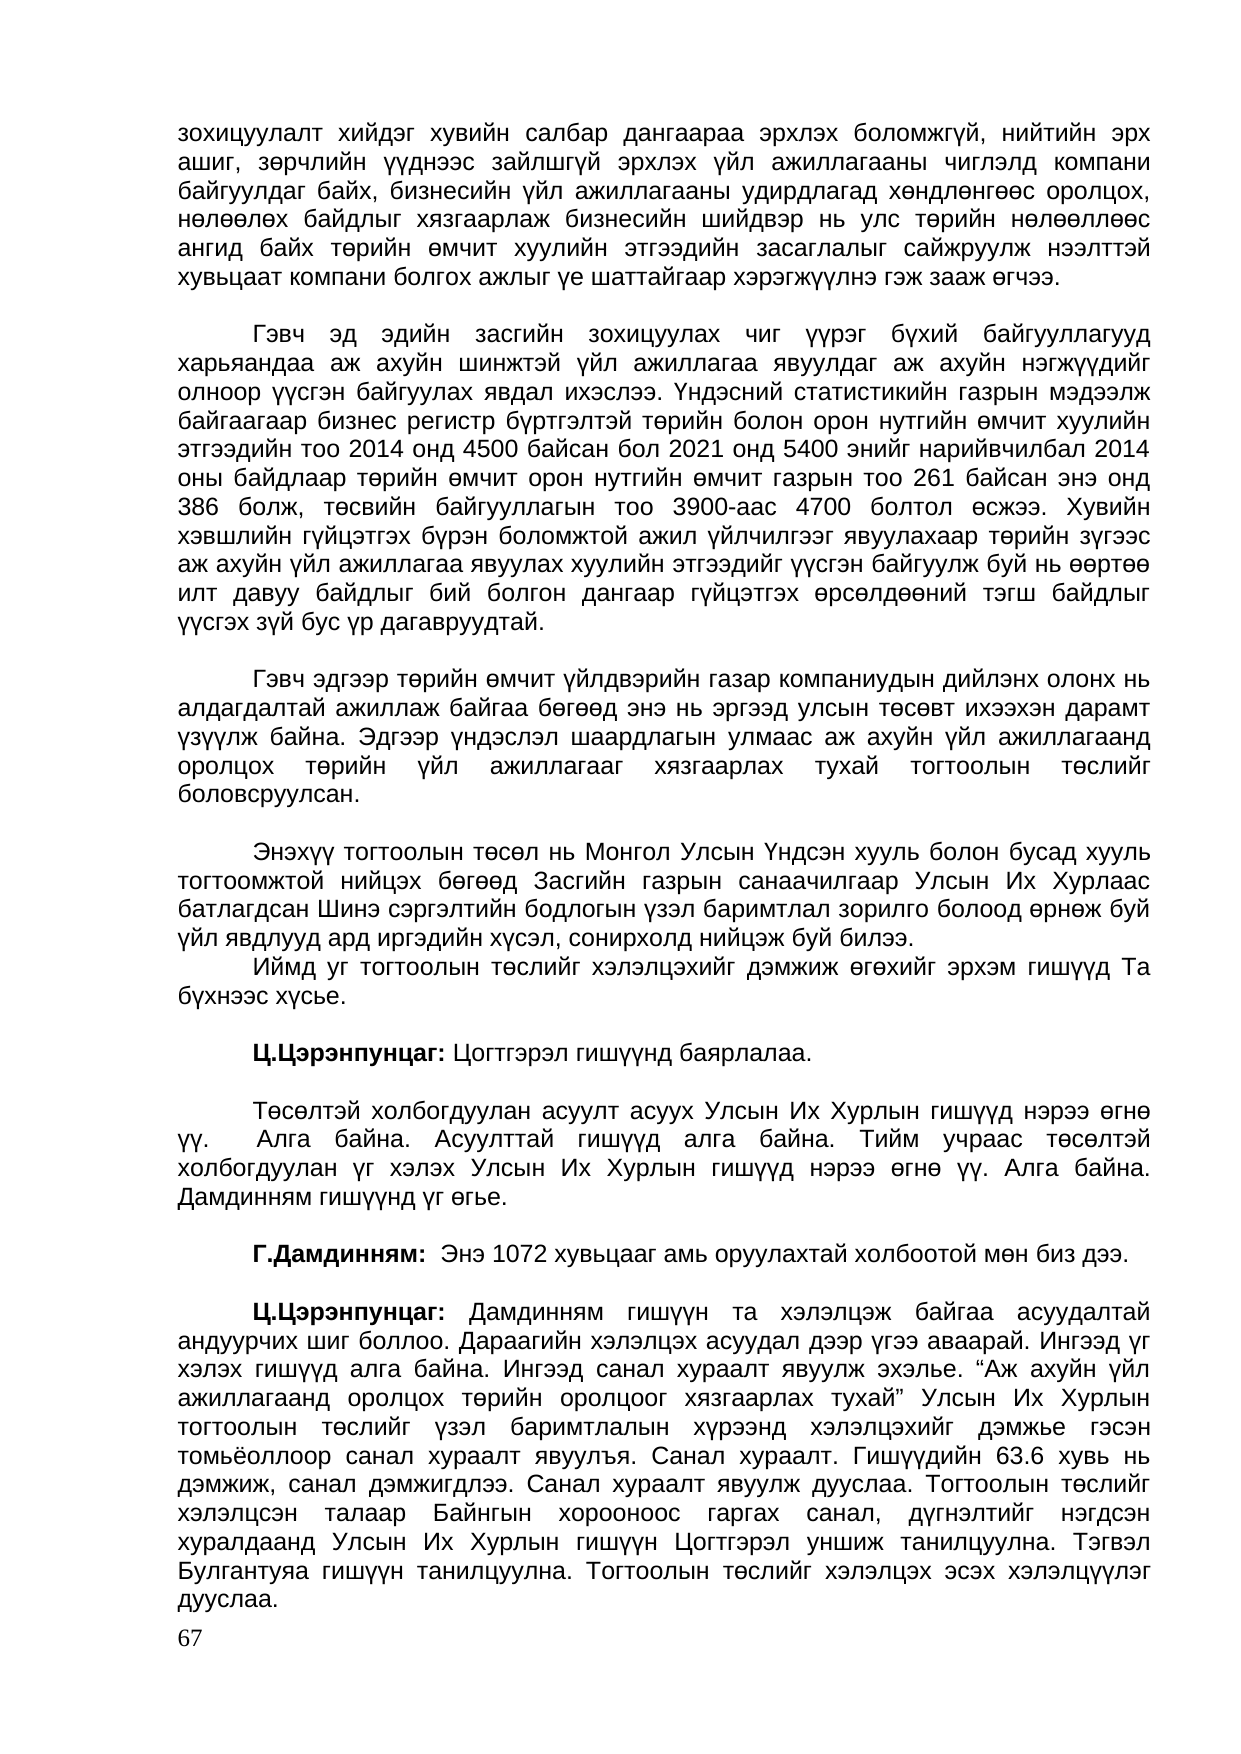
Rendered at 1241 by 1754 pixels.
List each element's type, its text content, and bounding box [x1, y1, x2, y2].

text Гэвч эд эдийн засгийн зохицуулах чиг үүрэг бүхий байгууллагууд харьяандаа аж ахуйн шинжтэй үйл ажиллагаа явуулдаг аж ахуйн нэгжүүдийг олноор үүсгэн байгуулах явдал ихэслээ. Үндэсний статистикийн газрын мэдээлж байгаагаар бизнес регистр бүртгэлтэй төрийн болон орон нутгийн өмчит хуулийн этгээдийн тоо 2014 онд 4500 байсан бол 2021 онд 5400 энийг нарийвчилбал 2014 оны байдлаар төрийн өмчит орон нутгийн өмчит газрын тоо 261 байсан энэ онд 386 болж, төсвийн байгууллагын тоо 3900-аас 4700 болтол өсжээ. Хувийн хэвшлийн гүйцэтгэх бүрэн боломжтой ажил үйлчилгээг явуулахаар төрийн зүгээс аж ахуйн үйл ажиллагаа явуулах хуулийн этгээдийг үүсгэн байгуулж буй нь өөртөө илт давуу байдлыг бий болгон дангаар гүйцэтгэх өрсөлдөөний тэгш байдлыг үүсгэх зүй бус үр дагавруудтай. [177, 319, 1152, 636]
text Гэвч эдгээр төрийн өмчит үйлдвэрийн газар компаниудын дийлэнх олонх нь алдагдалтай ажиллаж байгаа бөгөөд энэ нь эргээд улсын төсөвт ихээхэн дарамт үзүүлж байна. Эдгээр үндэслэл шаардлагын улмаас аж ахуйн үйл ажиллагаанд оролцох төрийн үйл ажиллагааг хязгаарлах тухай тогтоолын төслийг боловсруулсан. [177, 664, 1152, 808]
text Төсөлтэй холбогдуулан асуулт асуух Улсын Их Хурлын гишүүд нэрээ өгнө үү. Алга байна. Асуулттай гишүүд алга байна. Тийм учраас төсөлтэй холбогдуулан үг хэлэх Улсын Их Хурлын гишүүд нэрээ өгнө үү. Алга байна. Дамдинням гишүүнд үг өгье. [177, 1096, 1152, 1211]
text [177, 118, 1152, 291]
text Иймд уг тогтоолын төслийг хэлэлцэхийг дэмжиж өгөхийг эрхэм гишүүд Та бүхнээс хүсье. [177, 952, 1152, 1009]
text Г.Дамдинням: Энэ 1072 хувьцааг амь оруулахтай холбоотой мөн биз дээ. [177, 1239, 1152, 1268]
text Ц.Цэрэнпунцаг: Цогтгэрэл гишүүнд баярлалаа. [177, 1038, 1152, 1067]
text Энэхүү тогтоолын төсөл нь Монгол Улсын Үндсэн хууль болон бусад хууль тогтоомжтой нийцэх бөгөөд Засгийн газрын санаачилгаар Улсын Их Хурлаас батлагдсан Шинэ сэргэлтийн бодлогын үзэл баримтлал зорилго болоод өрнөж буй үйл явдлууд ард иргэдийн хүсэл, сонирхолд нийцэж буй билээ. [177, 837, 1152, 952]
text Ц.Цэрэнпунцаг: Дамдинням гишүүн та хэлэлцэж байгаа асуудалтай андуурчих шиг боллоо. Дараагийн хэлэлцэх асуудал дээр үгээ аваарай. Ингээд үг хэлэх гишүүд алга байна. Ингээд санал хураалт явуулж эхэлье. “Аж ахуйн үйл ажиллагаанд оролцох төрийн оролцоог хязгаарлах тухай” Улсын Их Хурлын тогтоолын төслийг үзэл баримтлалын хүрээнд хэлэлцэхийг дэмжье гэсэн томьёоллоор санал хураалт явуулъя. Санал хураалт. Гишүүдийн 63.6 хувь нь дэмжиж, санал дэмжигдлээ. Санал хураалт явуулж дууслаа. Тогтоолын төслийг хэлэлцсэн талаар Байнгын хорооноос гаргах санал, дүгнэлтийг нэгдсэн хуралдаанд Улсын Их Хурлын гишүүн Цогтгэрэл уншиж танилцуулна. Тэгвэл Булгантуяа гишүүн танилцуулна. Тогтоолын төслийг хэлэлцэх эсэх хэлэлцүүлэг дууслаа. [177, 1297, 1152, 1613]
